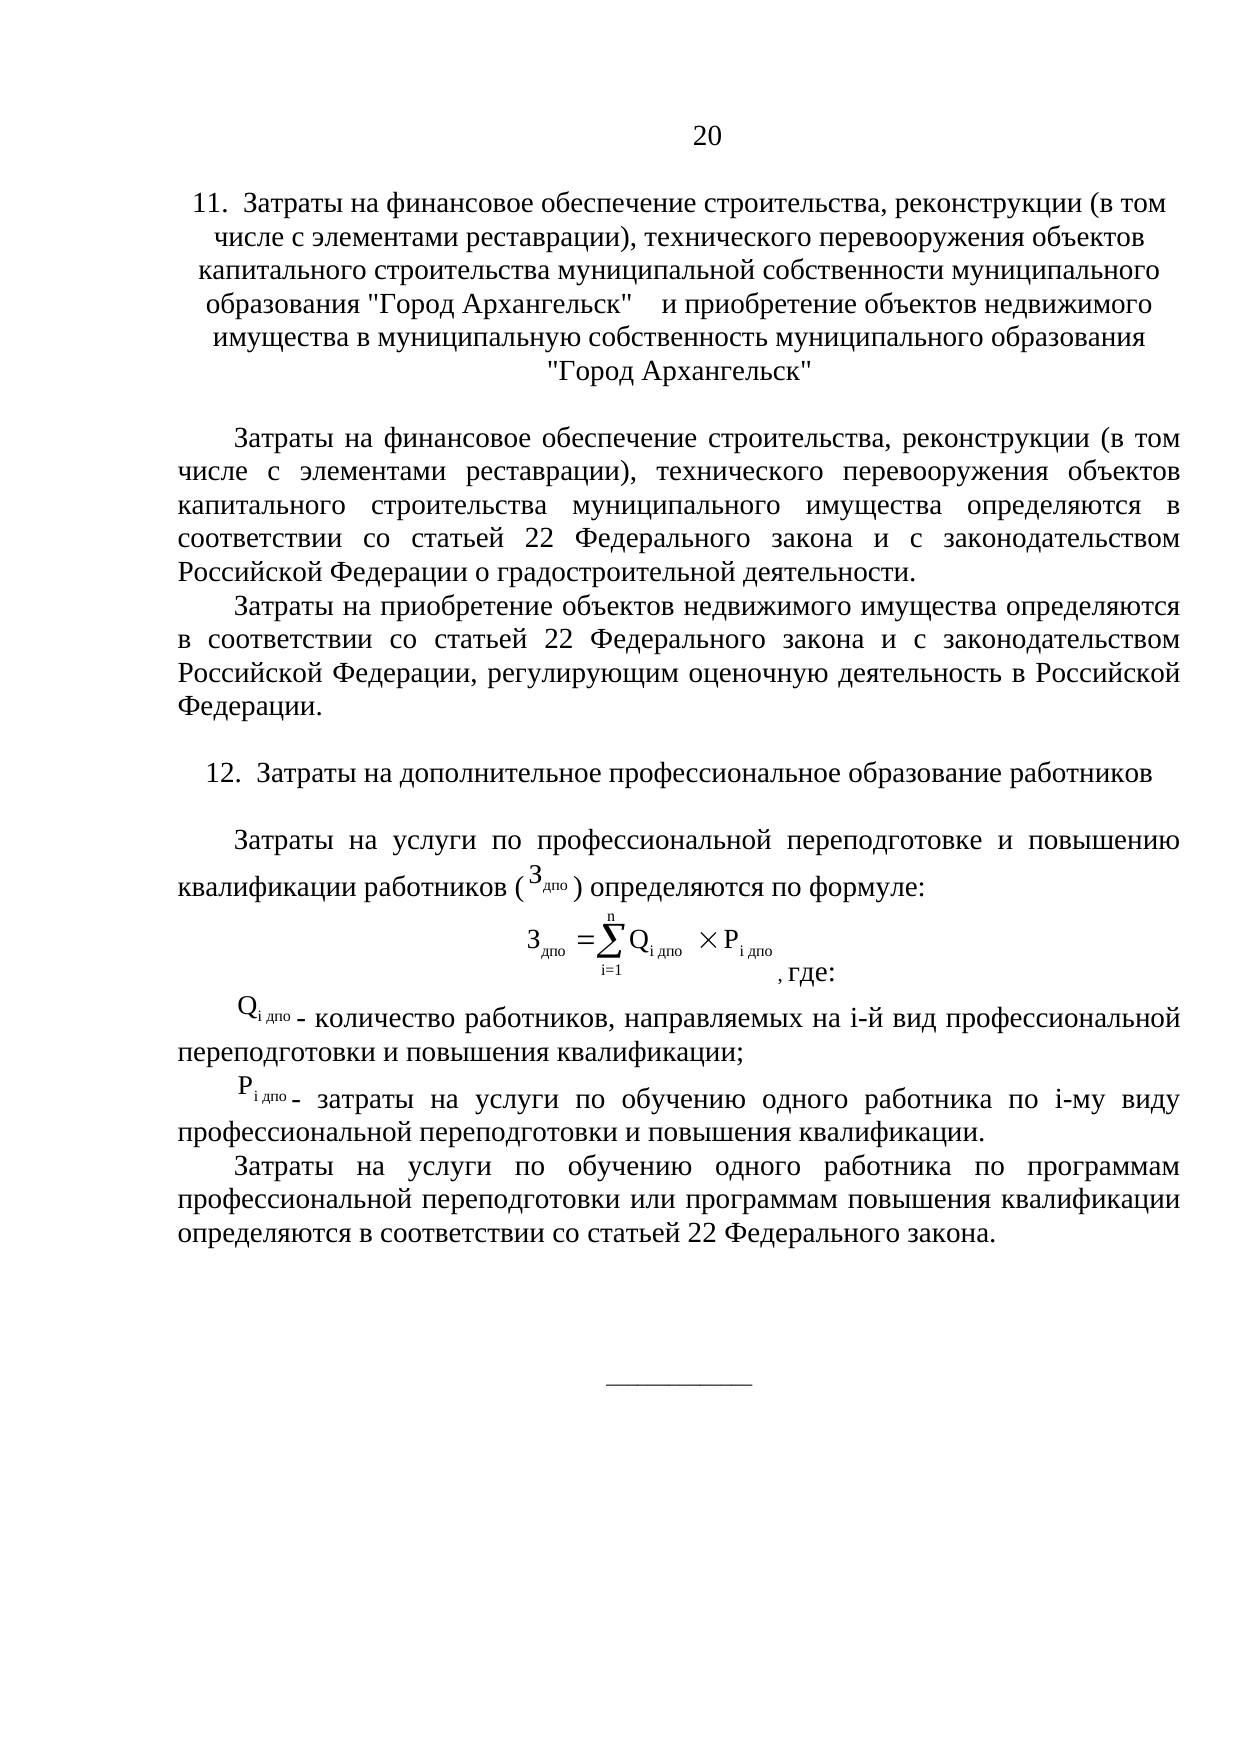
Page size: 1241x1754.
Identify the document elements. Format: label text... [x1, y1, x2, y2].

text 11. Затраты на финансовое обеспечение строительства, реконструкции (в том числе с элементами реставрации), технического перевооружения объектов капитального строительства муниципальной собственности муниципального образования "Город Архангельск" и приобретение объектов недвижимого имущества в муниципальную собственность муниципального образования "Город Архангельск" [177, 185, 1181, 386]
text Затраты на услуги по профессиональной переподготовке и повышению квалификации работников () определяются по формуле: [177, 822, 1181, 903]
text Затраты на приобретение объектов недвижимого имущества определяются в соответствии со статьей 22 Федерального закона и с законодательством Российской Федерации, регулирующим оценочную деятельность в Российской Федерации. [177, 588, 1181, 722]
text , где: [177, 903, 1181, 987]
text ______________ [177, 1364, 1181, 1388]
text - количество работников, направляемых на i-й вид профессиональной переподготовки и повышения квалификации; [177, 987, 1181, 1068]
text 12. Затраты на дополнительное профессиональное образование работников [177, 755, 1181, 789]
text - затраты на услуги по обучению одного работника по i-му виду профессиональной переподготовки и повышения квалификации. [177, 1068, 1181, 1148]
text Затраты на услуги по обучению одного работника по программам профессиональной переподготовки или программам повышения квалификации определяются в соответствии со статьей 22 Федерального закона. [177, 1148, 1181, 1249]
text 20 [177, 118, 1181, 152]
text Затраты на финансовое обеспечение строительства, реконструкции (в том числе с элементами реставрации), технического перевооружения объектов капитального строительства муниципального имущества определяются в соответствии со статьей 22 Федерального закона и с законодательством Российской Федерации о градостроительной деятельности. [177, 420, 1181, 588]
